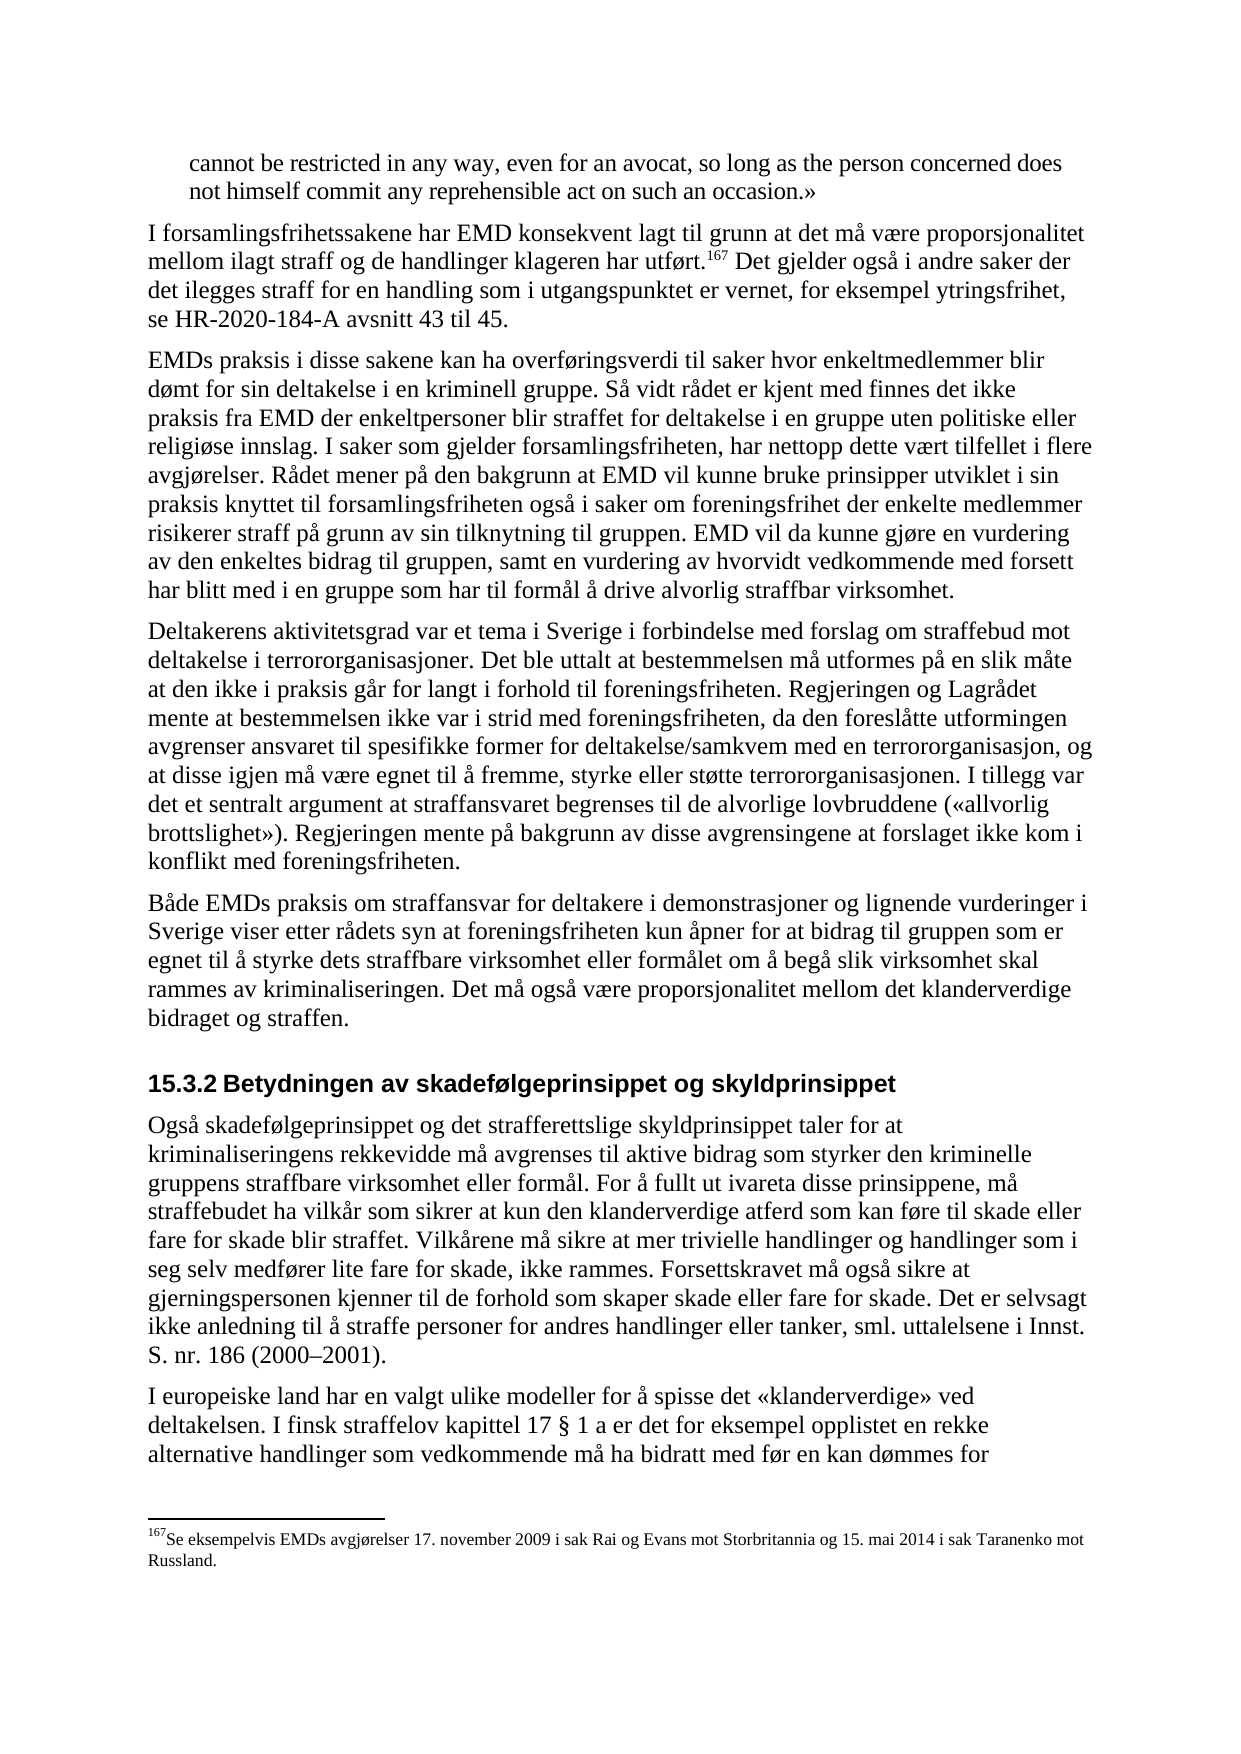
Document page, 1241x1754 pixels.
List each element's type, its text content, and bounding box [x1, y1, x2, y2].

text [189, 148, 1093, 205]
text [148, 1381, 1093, 1468]
text EMDs praksis i disse sakene kan ha overføringsverdi til saker hvor enkeltmedlemmer blir dømt for sin deltakelse i en kriminell gruppe. Så vidt rådet er kjent med finnes det ikke praksis fra EMD der enkeltpersoner blir straffet for deltakelse i en gruppe uten politiske eller religiøse innslag. I saker som gjelder forsamlingsfriheten, har nettopp dette vært tilfellet i flere avgjørelser. Rådet mener på den bakgrunn at EMD vil kunne bruke prinsipper utviklet i sin praksis knyttet til forsamlingsfriheten også i saker om foreningsfrihet der enkelte medlemmer risikerer straff på grunn av sin tilknytning til gruppen. EMD vil da kunne gjøre en vurdering av den enkeltes bidrag til gruppen, samt en vurdering av hvorvidt vedkommende med forsett har blitt med i en gruppe som har til formål å drive alvorlig straffbar virksomhet. [148, 345, 1093, 604]
text Også skadefølgeprinsippet og det strafferettslige skyldprinsippet taler for at kriminaliseringens rekkevidde må avgrenses til aktive bidrag som styrker den kriminelle gruppens straffbare virksomhet eller formål. For å fullt ut ivareta disse prinsippene, må straffebudet ha vilkår som sikrer at kun den klanderverdige atferd som kan føre til skade eller fare for skade blir straffet. Vilkårene må sikre at mer trivielle handlinger og handlinger som i seg selv medfører lite fare for skade, ikke rammes. Forsettskravet må også sikre at gjerningspersonen kjenner til de forhold som skaper skade eller fare for skade. Det er selvsagt ikke anledning til å straffe personer for andres handlinger eller tanker, sml. uttalelsene i Innst. S. nr. 186 (2000–2001). [148, 1110, 1093, 1369]
text Både EMDs praksis om straffansvar for deltakere i demonstrasjoner og lignende vurderinger i Sverige viser etter rådets syn at foreningsfriheten kun åpner for at bidrag til gruppen som er egnet til å styrke dets straffbare virksomhet eller formålet om å begå slik virksomhet skal rammes av kriminaliseringen. Det må også være proporsjonalitet mellom det klanderverdige bidraget og straffen. [148, 888, 1093, 1031]
text I forsamlingsfrihetssakene har EMD konsekvent lagt til grunn at det må være proporsjonalitet mellom ilagt straff og de handlinger klageren har utført. Det gjelder også i andre saker der det ilegges straff for en handling som i utgangspunktet er vernet, for eksempel ytringsfrihet, se HR-2020-184-A avsnitt 43 til 45. [148, 218, 1093, 333]
text Deltakerens aktivitetsgrad var et tema i Sverige i forbindelse med forslag om straffebud mot deltakelse i terrororganisasjoner. Det ble uttalt at bestemmelsen må utformes på en slik måte at den ikke i praksis går for langt i forhold til foreningsfriheten. Regjeringen og Lagrådet mente at bestemmelsen ikke var i strid med foreningsfriheten, da den foreslåtte utformingen avgrenser ansvaret til spesifikke former for deltakelse/samkvem med en terrororganisasjon, og at disse igjen må være egnet til å fremme, styrke eller støtte terrororganisasjonen. I tillegg var det et sentralt argument at straffansvaret begrenses til de alvorlige lovbruddene («allvorlig brottslighet»). Regjeringen mente på bakgrunn av disse avgrensingene at forslaget ikke kom i konflikt med foreningsfriheten. [148, 616, 1093, 875]
subtitle Betydningen av skadefølgeprinsippet og skyldprinsippet [148, 1069, 1093, 1098]
